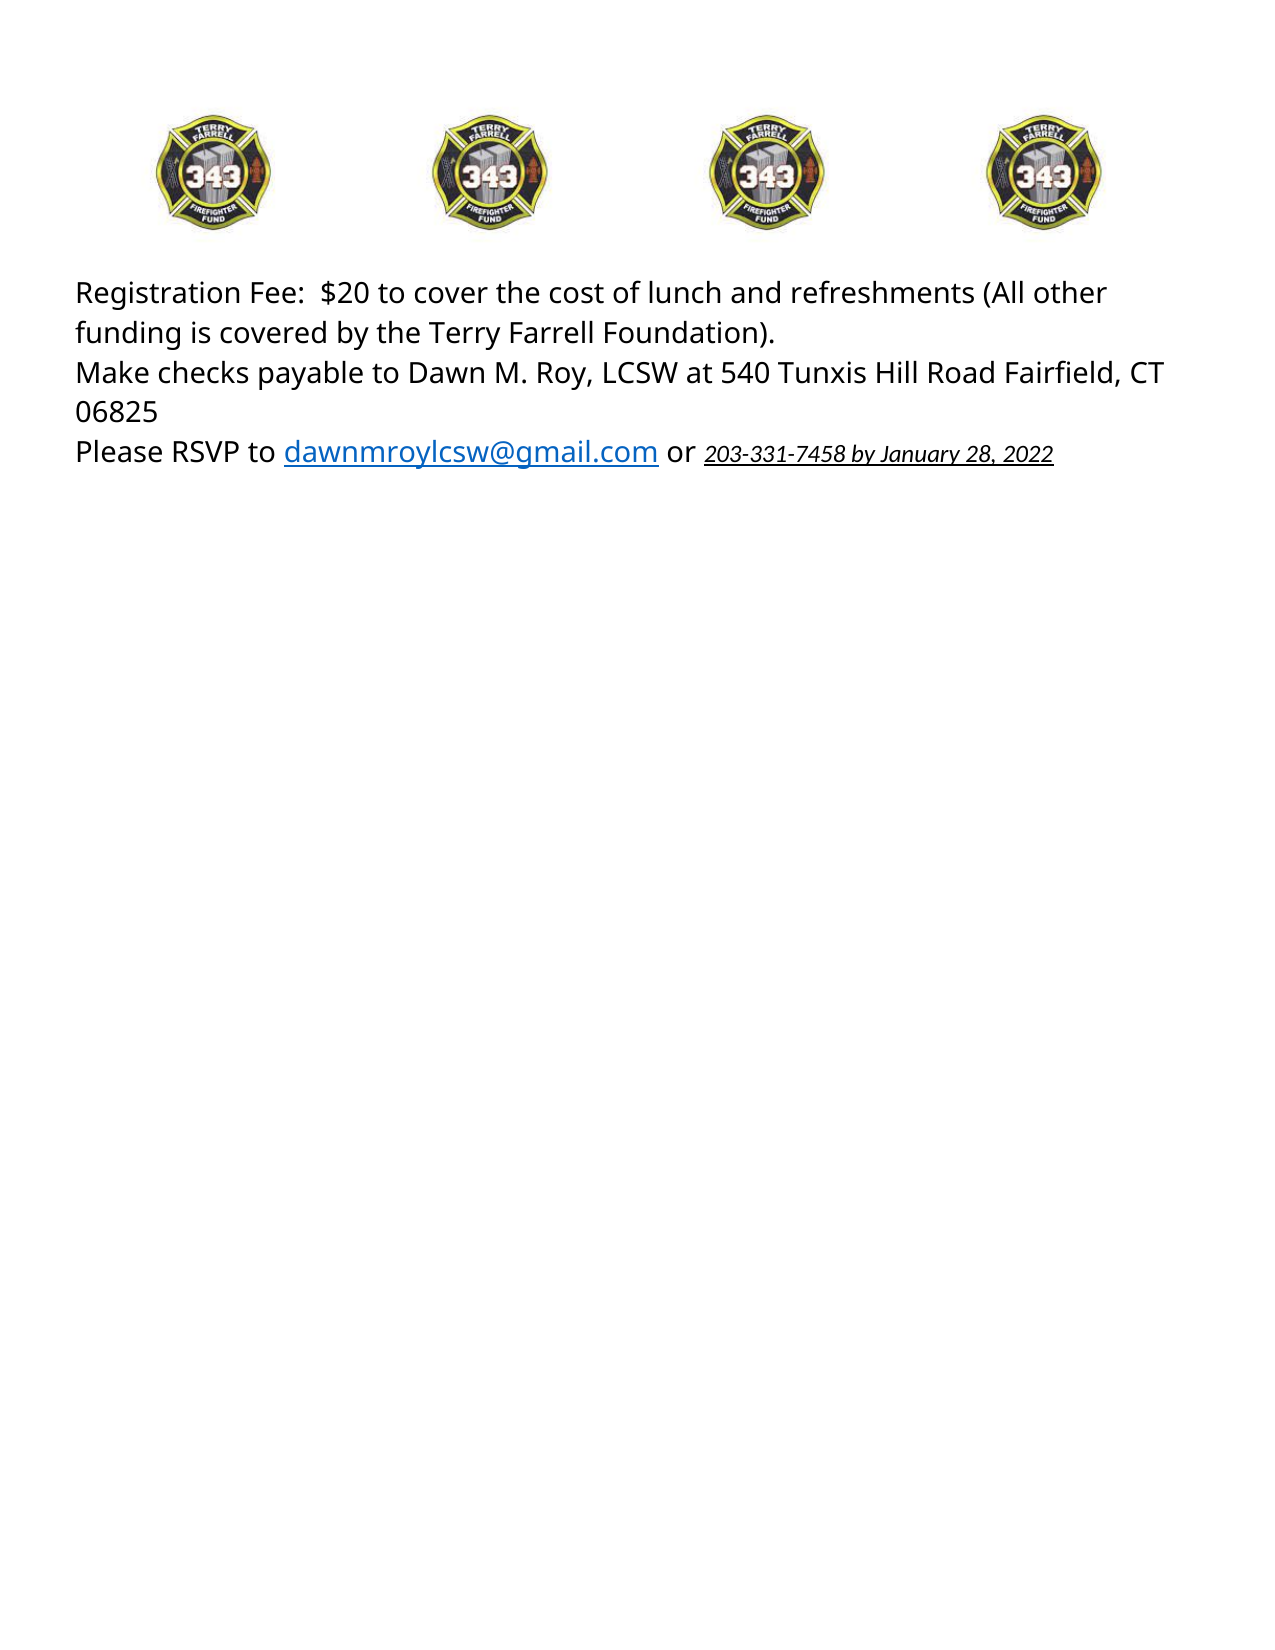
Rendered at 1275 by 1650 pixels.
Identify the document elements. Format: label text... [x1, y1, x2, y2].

text Please RSVP to dawnmroylcsw@gmail.com or 203-331-7458 by January 28, 2022 [75, 431, 1200, 471]
text Registration Fee: $20 to cover the cost of lunch and refreshments (All other funding is covered by the Terry Farrell Foundation). [75, 273, 1200, 352]
picture [75, 75, 1183, 273]
text Make checks payable to Dawn M. Roy, LCSW at 540 Tunxis Hill Road Fairfield, CT 06825 [75, 352, 1200, 431]
